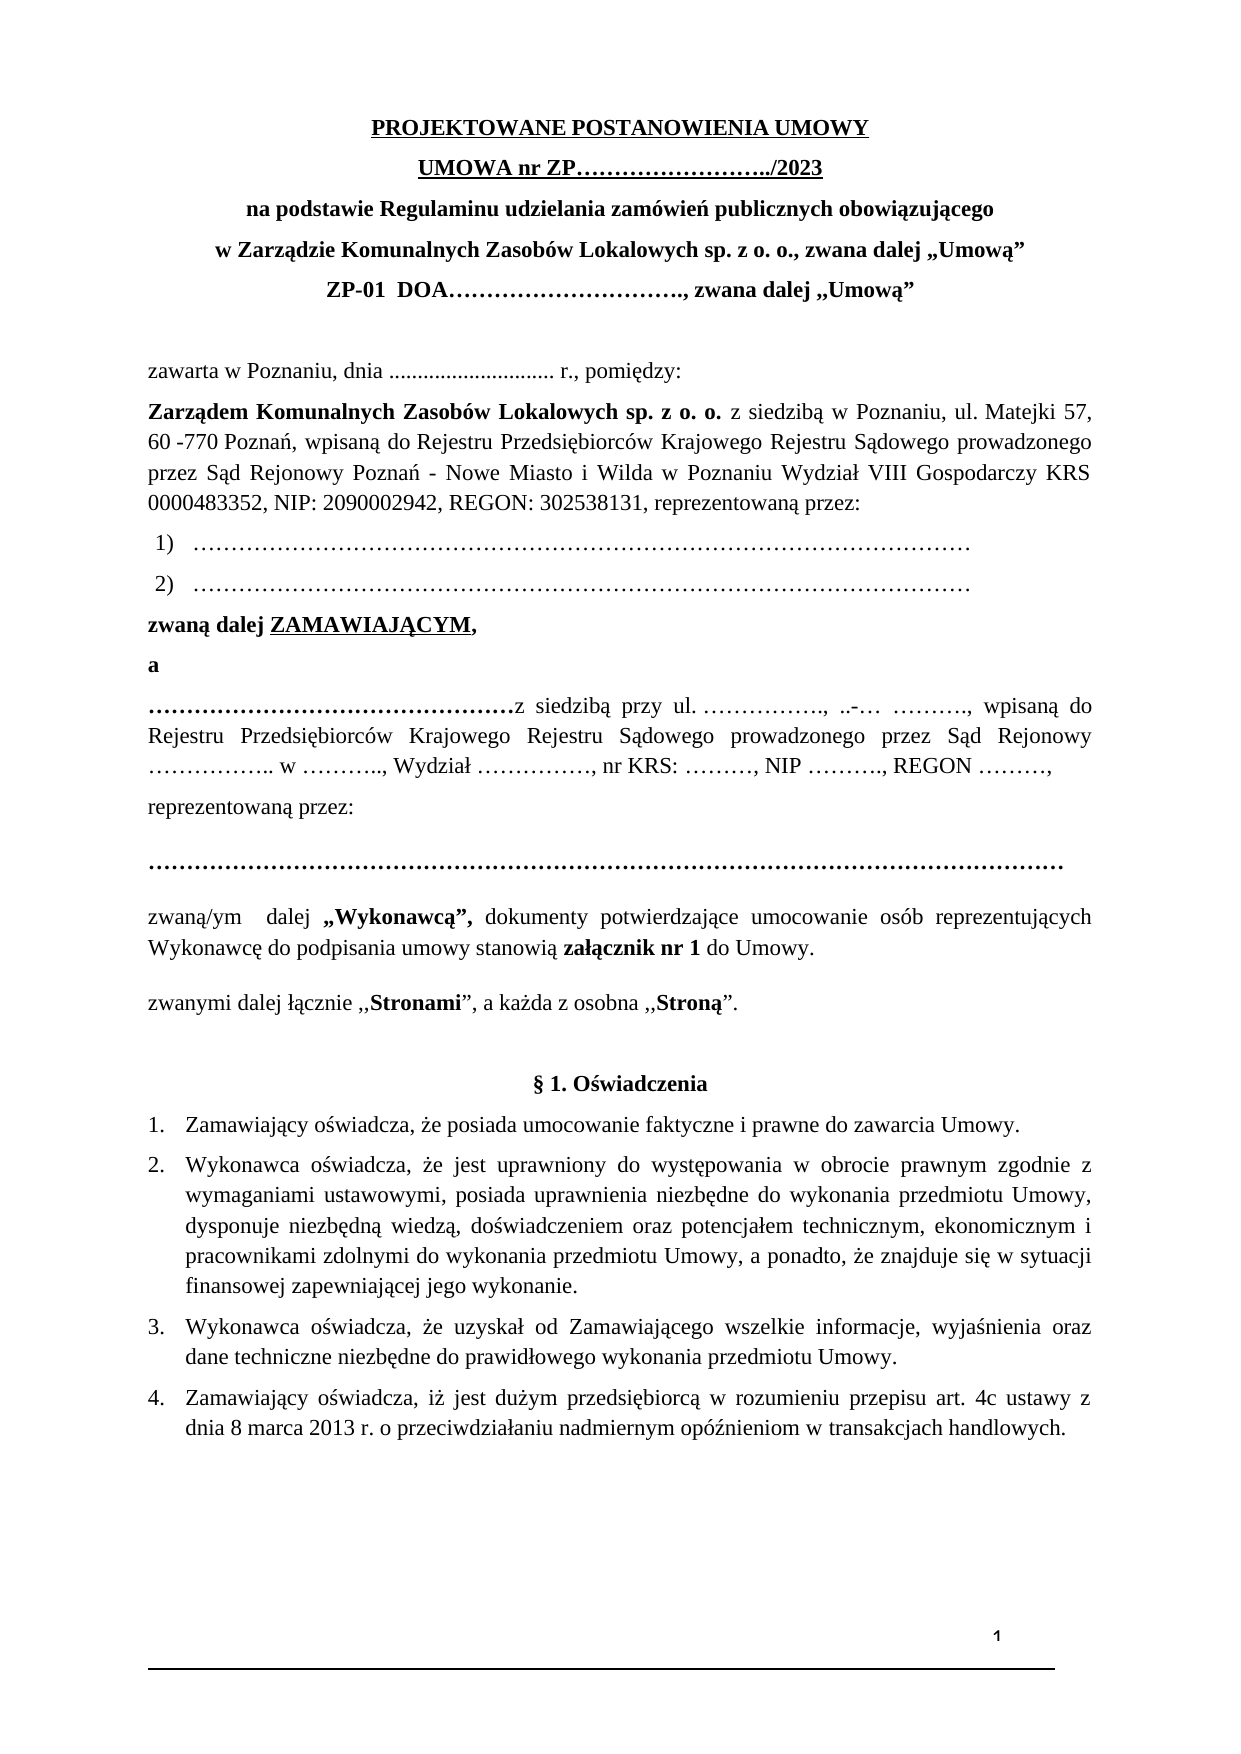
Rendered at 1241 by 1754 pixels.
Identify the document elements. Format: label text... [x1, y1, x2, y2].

text ZP-01 DOA…………………………., zwana dalej ,,Umową” [148, 276, 1093, 303]
text PROJEKTOWANE POSTANOWIENIA UMOWY [148, 114, 1093, 140]
list Wykonawca oświadcza, że uzyskał od Zamawiającego wszelkie informacje, wyjaśnienia oraz dane techniczne niezbędne do prawidłowego wykonania przedmiotu Umowy. [148, 1313, 1093, 1369]
text reprezentowaną przez: [148, 793, 1093, 819]
list ………………………………………………………………………………………… [154, 570, 1093, 596]
text …………………………………………z siedzibą przy ul. ……………., ..-… ………., wpisaną do Rejestru Przedsiębiorców Krajowego Rejestru Sądowego prowadzonego przez Sąd Rejonowy …………….. w ……….., Wydział ……………, nr KRS: ………, NIP ………., REGON ………, [148, 692, 1093, 779]
text ………………………………………………………………………………………………………… [148, 848, 1093, 874]
text zwaną/ym dalej „Wykonawcą”, dokumenty potwierdzające umocowanie osób reprezentujących Wykonawcę do podpisania umowy stanowią załącznik nr 1 do Umowy. [148, 903, 1093, 960]
text a [148, 651, 1093, 678]
text UMOWA nr ZP……………………../2023 [148, 154, 1093, 181]
text zawarta w Poznaniu, dnia ............................. r., pomiędzy: [148, 358, 1093, 384]
text § 1. Oświadczenia [148, 1070, 1093, 1096]
list Zamawiający oświadcza, że posiada umocowanie faktyczne i prawne do zawarcia Umowy. [148, 1111, 1093, 1137]
text na podstawie Regulaminu udzielania zamówień publicznych obowiązującego [148, 195, 1093, 221]
list Zamawiający oświadcza, iż jest dużym przedsiębiorcą w rozumieniu przepisu art. 4c ustawy z dnia 8 marca 2013 r. o przeciwdziałaniu nadmiernym opóźnieniom w transakcjach handlowych. [148, 1384, 1093, 1440]
text w Zarządzie Komunalnych Zasobów Lokalowych sp. z o. o., zwana dalej „Umową” [148, 236, 1093, 262]
text zwaną dalej ZAMAWIAJĄCYM, [148, 611, 1093, 637]
list Wykonawca oświadcza, że jest uprawniony do występowania w obrocie prawnym zgodnie z wymaganiami ustawowymi, posiada uprawnienia niezbędne do wykonania przedmiotu Umowy, dysponuje niezbędną wiedzą, doświadczeniem oraz potencjałem technicznym, ekonomicznym i pracownikami zdolnymi do wykonania przedmiotu Umowy, a ponadto, że znajduje się w sytuacji finansowej zapewniającej jego wykonanie. [148, 1151, 1093, 1298]
list ………………………………………………………………………………………… [154, 529, 1093, 556]
text Zarządem Komunalnych Zasobów Lokalowych sp. z o. o. z siedzibą w Poznaniu, ul. Matejki 57, 60 -770 Poznań, wpisaną do Rejestru Przedsiębiorców Krajowego Rejestru Sądowego prowadzonego przez Sąd Rejonowy Poznań - Nowe Miasto i Wilda w Poznaniu Wydział VIII Gospodarczy KRS 0000483352, NIP: 2090002942, REGON: 302538131, reprezentowaną przez: [148, 398, 1093, 515]
text zwanymi dalej łącznie ,,Stronami”, a każda z osobna ,,Stroną”. [148, 989, 1093, 1015]
